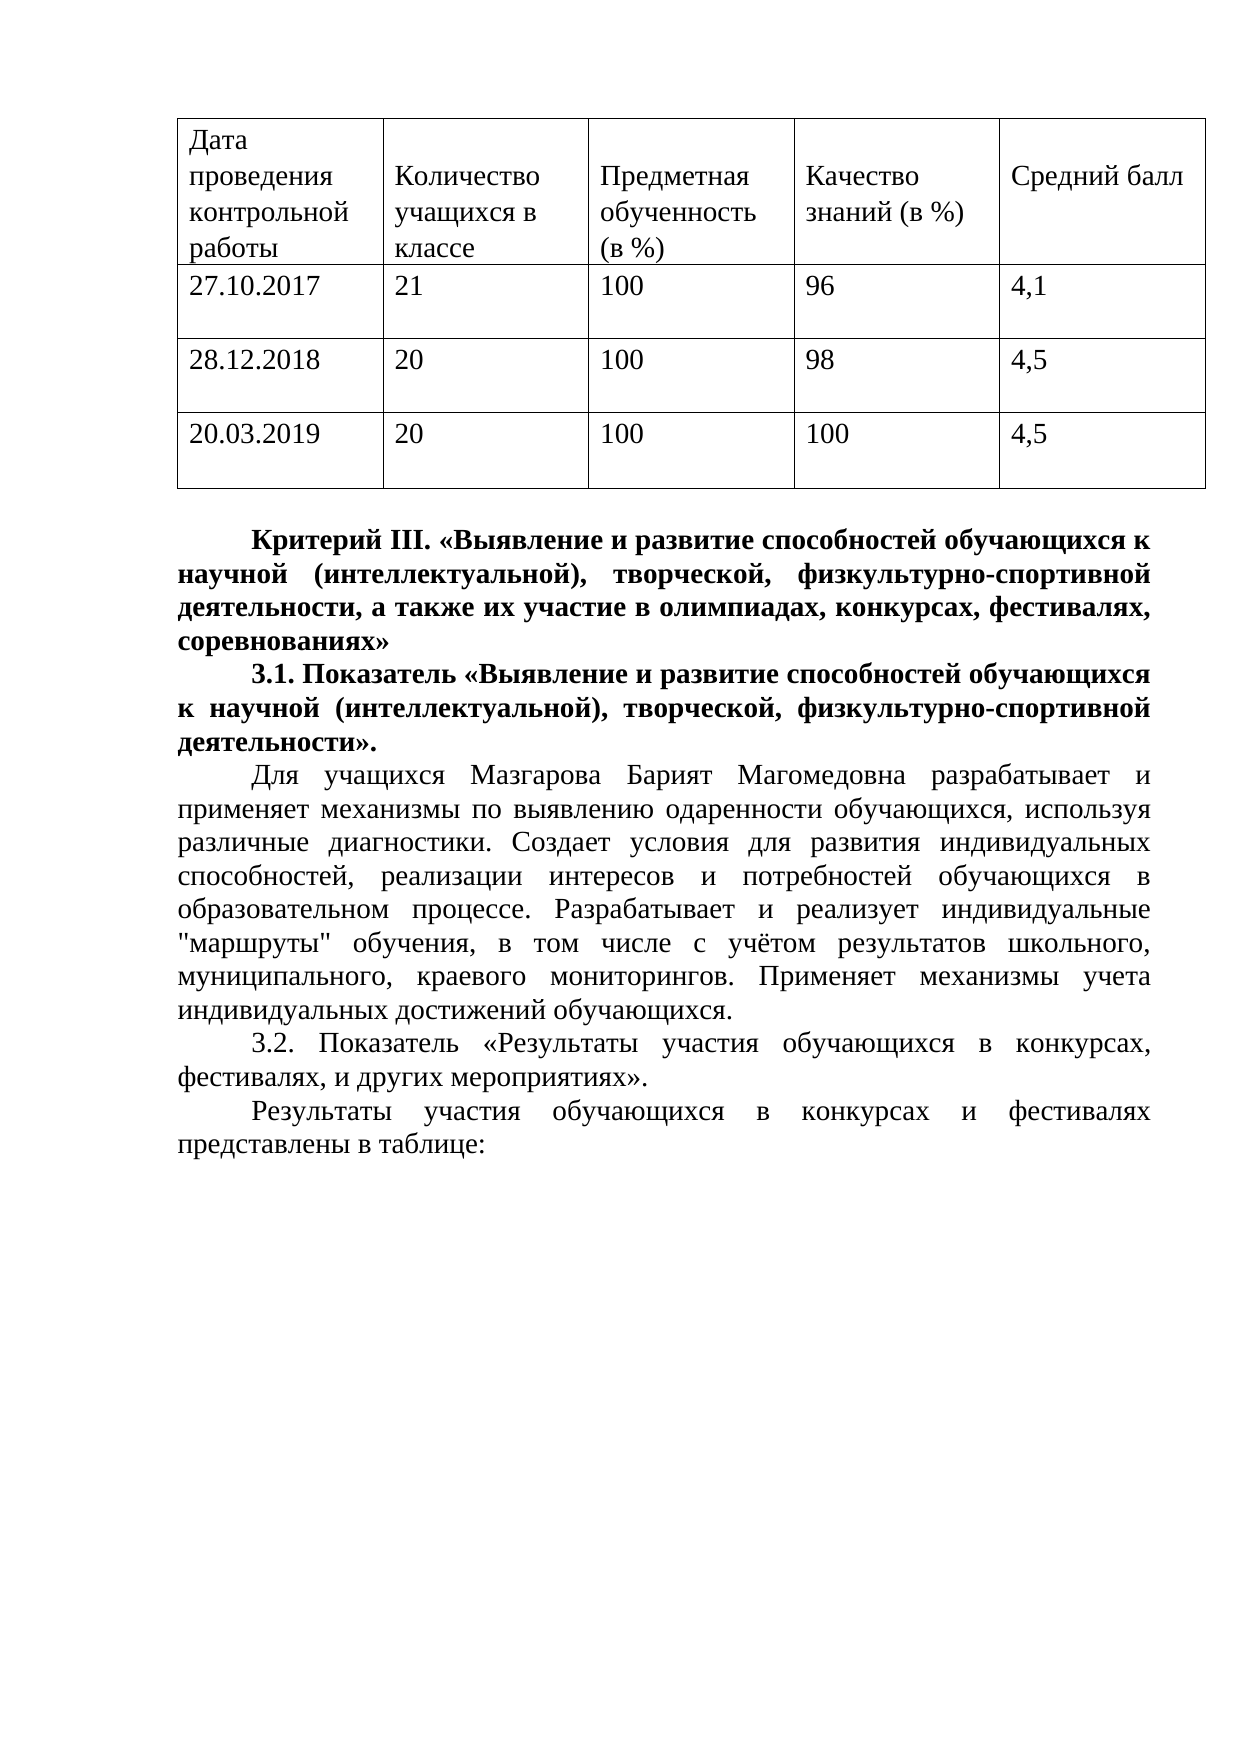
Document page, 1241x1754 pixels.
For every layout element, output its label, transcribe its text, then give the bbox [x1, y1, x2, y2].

text Критерий III. «Выявление и развитие способностей обучающихся к научной (интеллектуальной), творческой, физкультурно-спортивной деятельности, а также их участие в олимпиадах, конкурсах, фестивалях, соревнованиях» [177, 522, 1152, 657]
text 3.2. Показатель «Результаты участия обучающихся в конкурсах, фестивалях, и других мероприятиях». [177, 1026, 1152, 1093]
table_header Дата проведения контрольной работы [178, 119, 383, 264]
table_cell 4,5 [1000, 413, 1205, 488]
table_cell 20 [384, 339, 588, 412]
table_cell 20.03.2019 [178, 413, 383, 488]
table_cell 100 [589, 339, 794, 412]
table_cell 20 [384, 413, 588, 488]
table_cell 98 [795, 339, 999, 412]
table_cell 28.12.2018 [178, 339, 383, 412]
text Результаты участия обучающихся в конкурсах и фестивалях представлены в таблице: [177, 1093, 1152, 1160]
table_header Средний балл [1000, 119, 1205, 264]
table_cell 100 [589, 265, 794, 338]
table_cell 21 [384, 265, 588, 338]
table_cell 4,1 [1000, 265, 1205, 338]
text Для учащихся Мазгарова Барият Магомедовна разрабатывает и применяет механизмы по выявлению одаренности обучающихся, используя различные диагностики. Создает условия для развития индивидуальных способностей, реализации интересов и потребностей обучающихся в образовательном процессе. Разрабатывает и реализует индивидуальные "маршруты" обучения, в том числе с учётом результатов школьного, муниципального, краевого мониторингов. Применяет механизмы учета индивидуальных достижений обучающихся. [177, 757, 1152, 1026]
table_header Количество учащихся в классе [384, 119, 588, 264]
text 3.1. Показатель «Выявление и развитие способностей обучающихся к научной (интеллектуальной), творческой, физкультурно-спортивной деятельности». [177, 657, 1152, 757]
table_header Предметная обученность (в %) [589, 119, 794, 264]
table_cell 27.10.2017 [178, 265, 383, 338]
table_cell 96 [795, 265, 999, 338]
table_cell 4,5 [1000, 339, 1205, 412]
table_header Качество знаний (в %) [795, 119, 999, 264]
table_cell 100 [589, 413, 794, 488]
table_cell 100 [795, 413, 999, 488]
